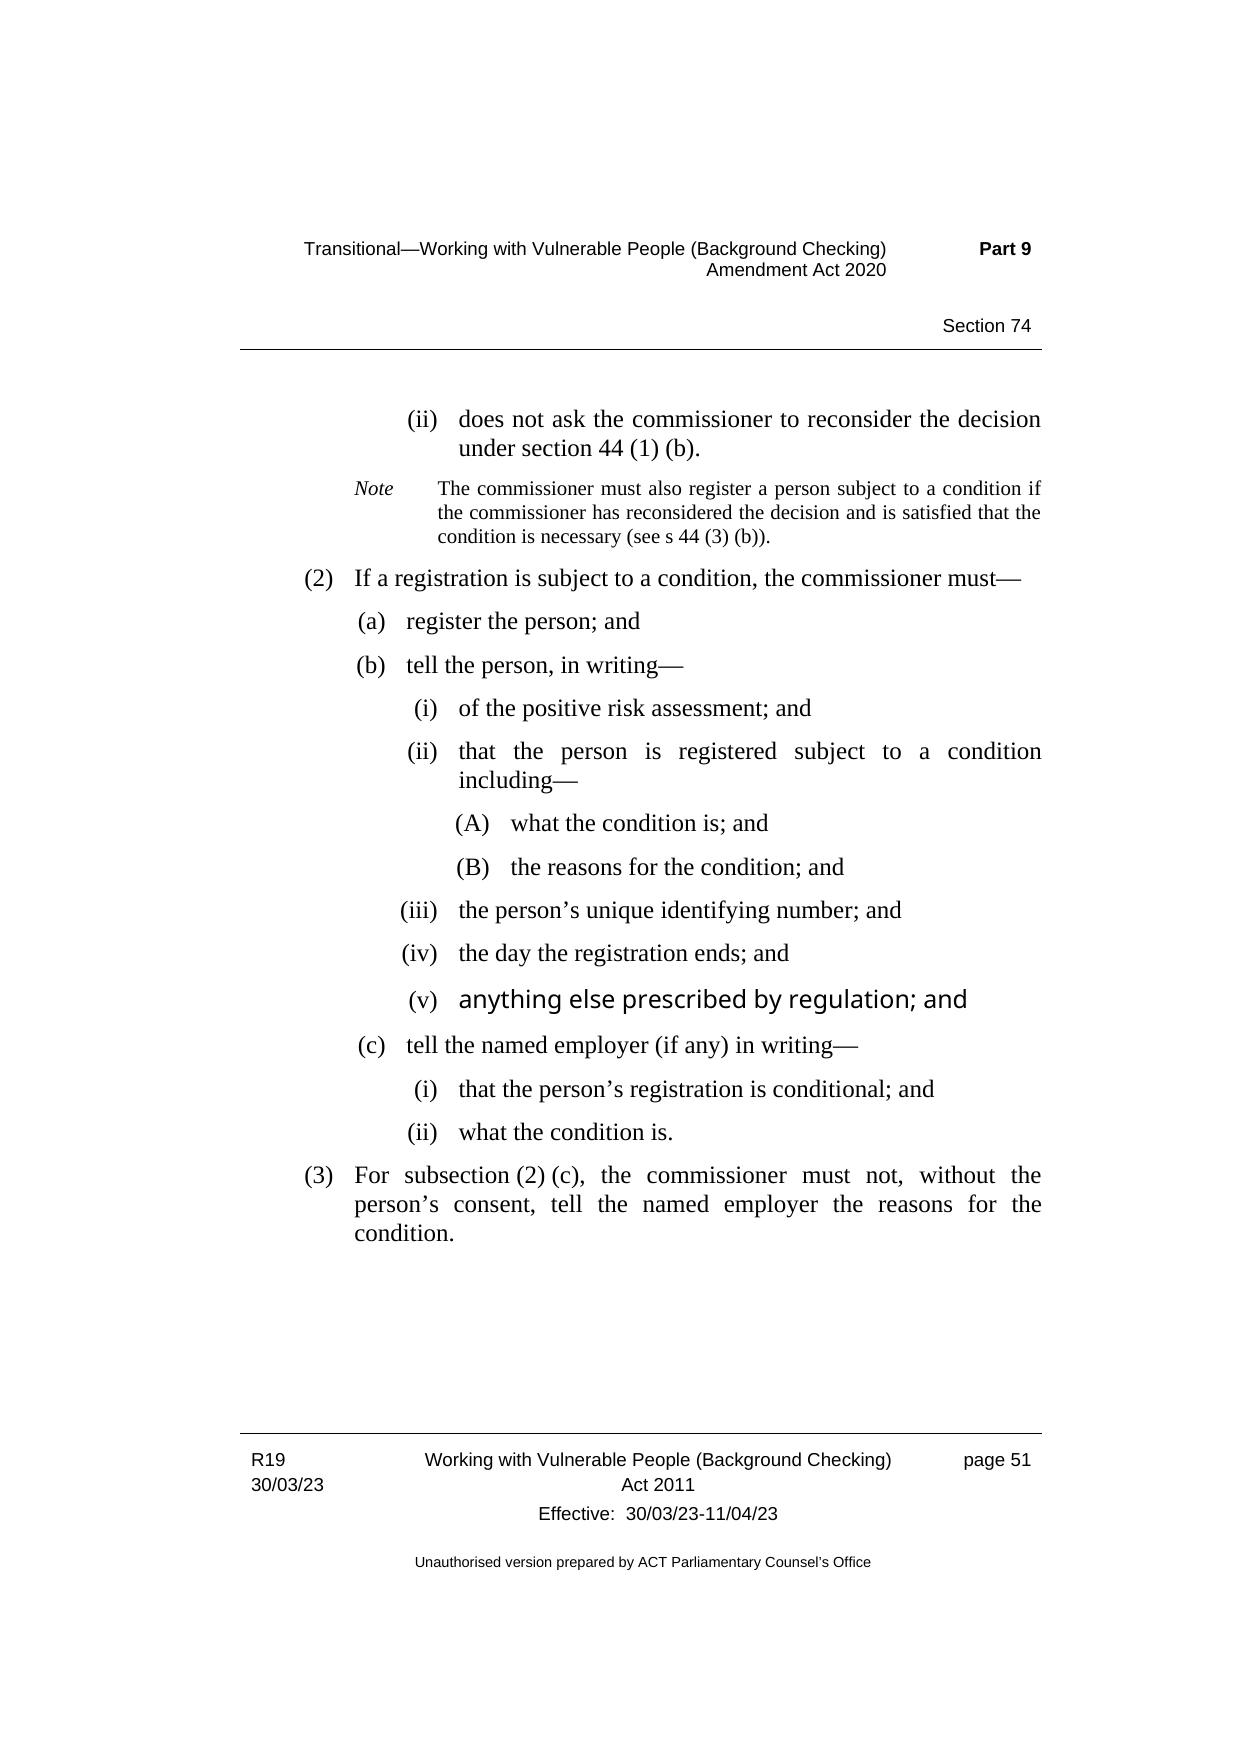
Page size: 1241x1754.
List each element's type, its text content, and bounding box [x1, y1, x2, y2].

text (i) that the person’s registration is conditional; and [239, 1074, 1042, 1102]
text (iv) the day the registration ends; and [239, 938, 1042, 967]
text (i) of the positive risk assessment; and [239, 693, 1042, 722]
text (ii) does not ask the commissioner to reconsider the decision under section 44 (1) (b). [239, 404, 1042, 462]
text (c) tell the named employer (if any) in writing— [239, 1030, 1042, 1059]
text (a) register the person; and [239, 606, 1042, 635]
text (B) the reasons for the condition; and [239, 852, 1042, 881]
text (ii) that the person is registered subject to a condition including— [239, 736, 1042, 794]
text (3) For subsection (2) (c), the commissioner must not, without the person’s consent, tell the named employer the reasons for the condition. [239, 1160, 1042, 1247]
text (ii) what the condition is. [239, 1117, 1042, 1146]
text Note The commissioner must also register a person subject to a condition if the commissioner has reconsidered the decision and is satisfied that the condition is necessary (see s 44 (3) (b)). [354, 476, 1042, 548]
text (b) tell the person, in writing— [239, 650, 1042, 678]
text (2) If a registration is subject to a condition, the commissioner must— [239, 563, 1042, 592]
text (v) anything else prescribed by regulation; and [239, 982, 1042, 1016]
text (iii) the person’s unique identifying number; and [239, 895, 1042, 924]
text (A) what the condition is; and [239, 808, 1042, 837]
